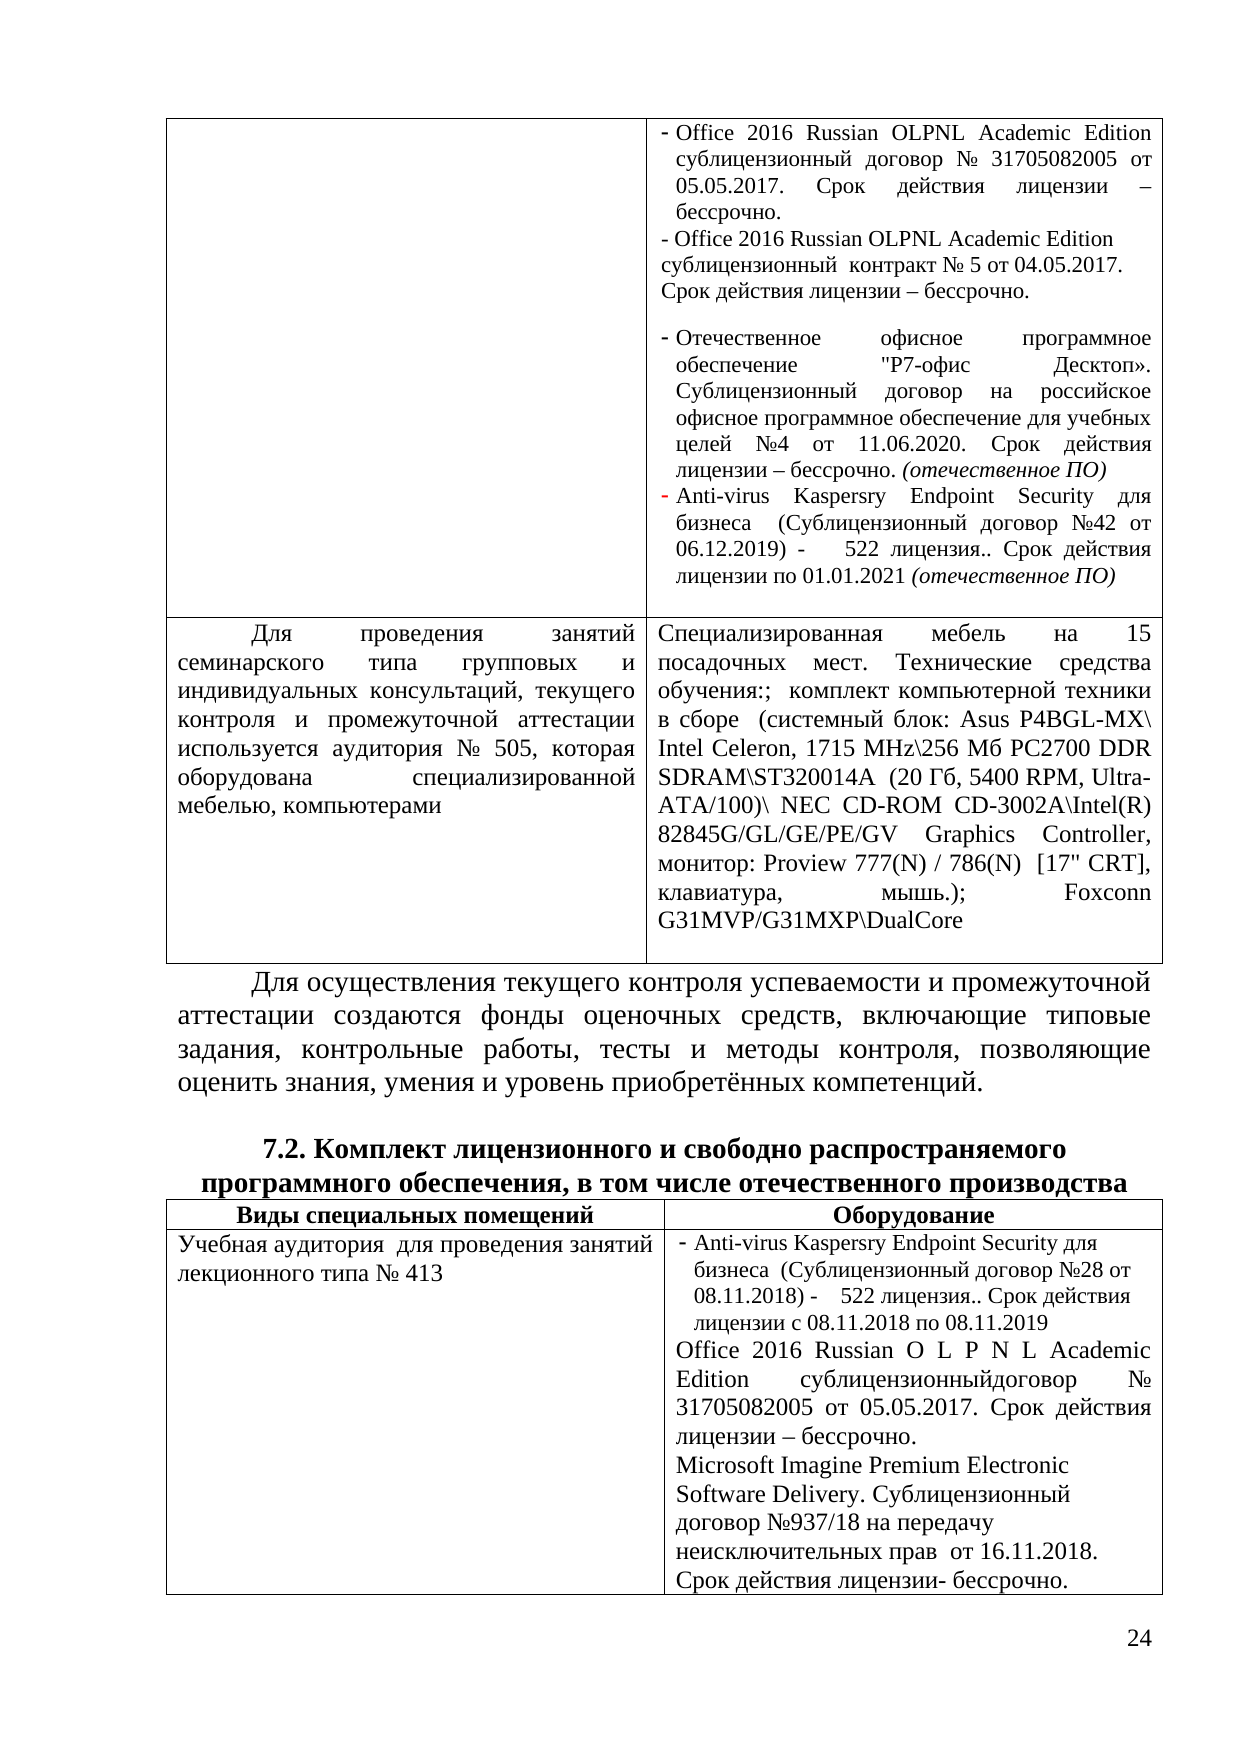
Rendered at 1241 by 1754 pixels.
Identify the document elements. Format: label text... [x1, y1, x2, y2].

table_header Виды специальных помещений [167, 1200, 664, 1228]
table_header Оборудование [665, 1200, 1162, 1228]
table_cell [167, 119, 646, 617]
text Для осуществления текущего контроля успеваемости и промежуточной аттестации создаются фонды оценочных средств, включающие типовые задания, контрольные работы, тесты и методы контроля, позволяющие оценить знания, умения и уровень приобретённых компетенций. [177, 964, 1152, 1098]
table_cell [665, 1230, 1162, 1594]
text 7.2. Комплект лицензионного и свободно распространяемого программного обеспечения, в том числе отечественного производства [177, 1132, 1152, 1199]
table_cell Для проведения занятий семинарского типа групповых и индивидуальных консультаций, текущего контроля и промежуточной аттестации используется аудитория № 505, которая оборудована специализированной мебелью, компьютерами [167, 618, 646, 963]
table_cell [167, 1230, 664, 1594]
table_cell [647, 119, 1162, 617]
table_cell Специализированная мебель на 15 посадочных мест. Технические средства обучения:; комплект компьютерной техники в сборе (системный блок: Asus P4BGL-MX\Intel Celeron, 1715 MHz\256 Мб PC2700 DDR SDRAM\ST320014A (20 Гб, 5400 RPM, Ultra-ATA/100)\ NEC CD-ROM CD-3002A\Intel(R) 82845G/GL/GE/PE/GV Graphics Controller, монитор: Proview 777(N) / 786(N) [17" CRT], клавиатура, мышь.); Foxconn G31MVP/G31MXP\DualCore [647, 618, 1162, 963]
